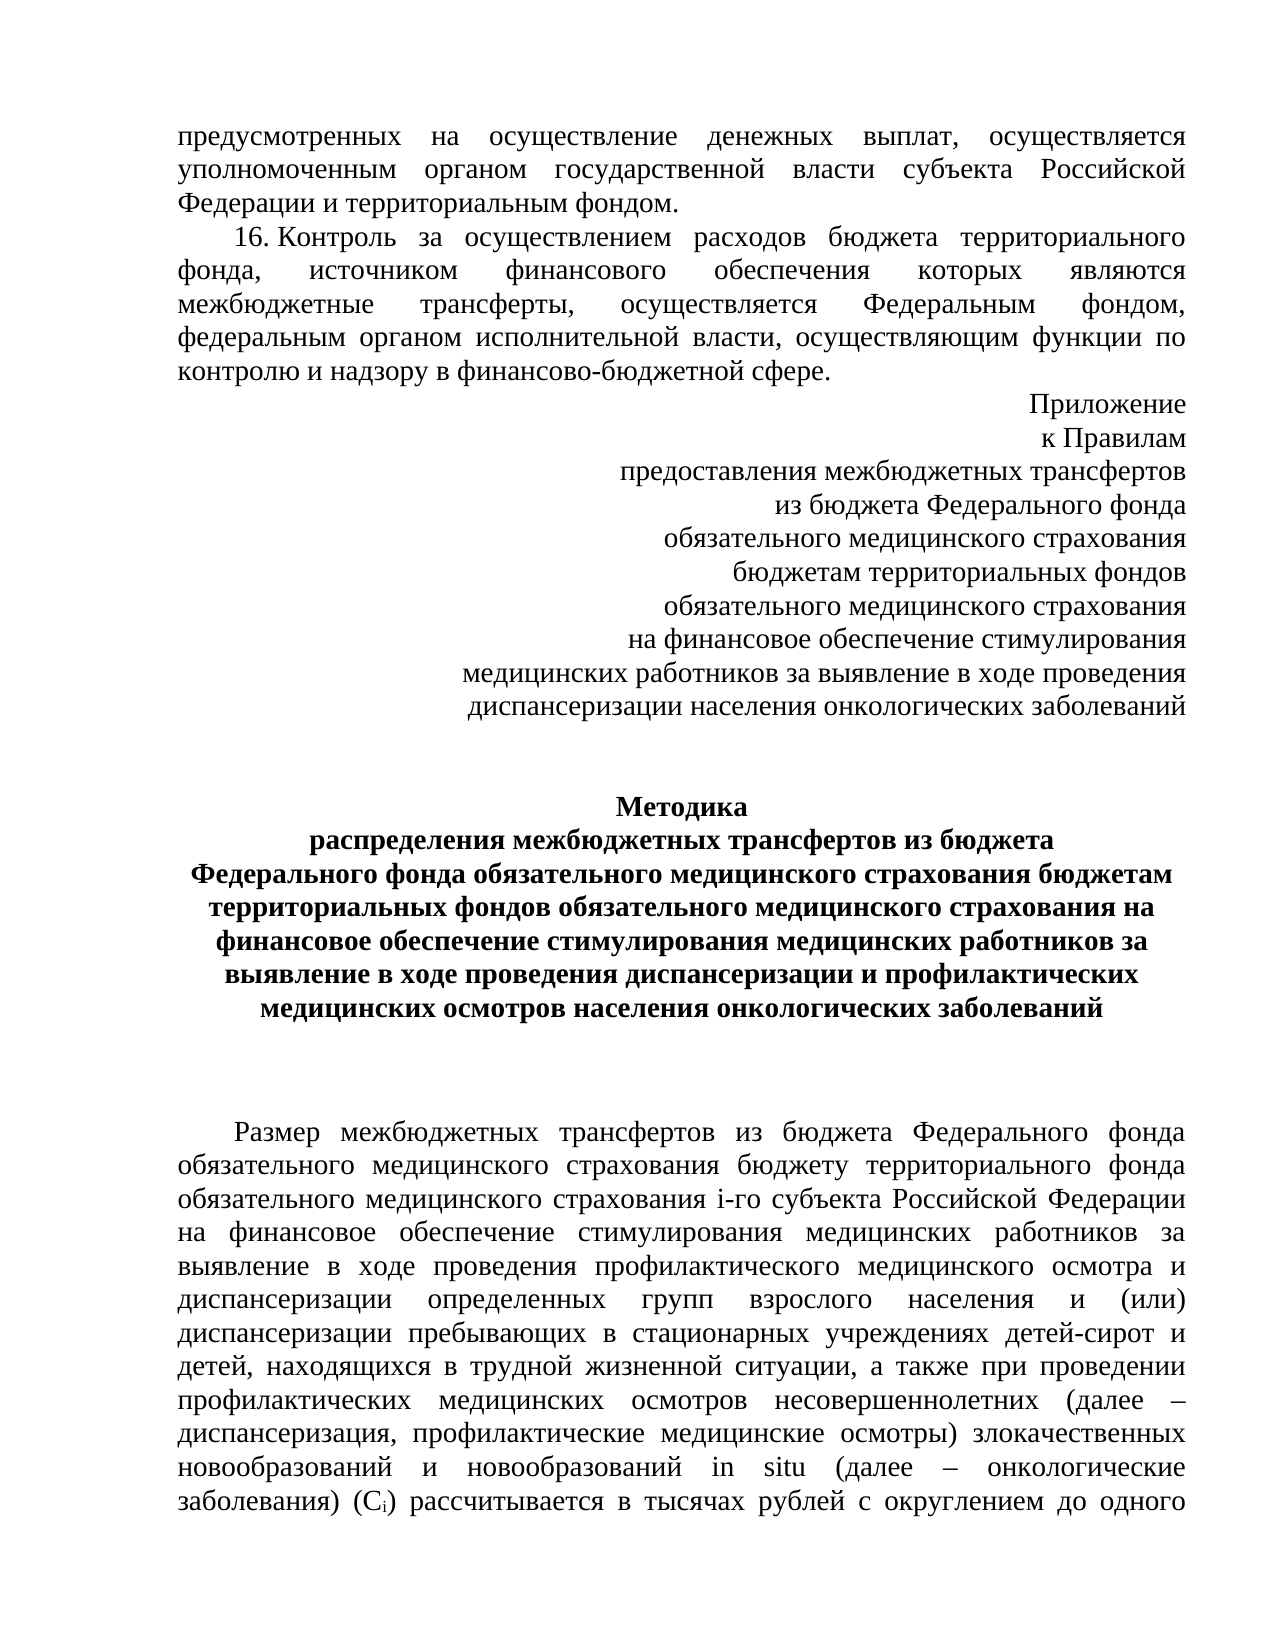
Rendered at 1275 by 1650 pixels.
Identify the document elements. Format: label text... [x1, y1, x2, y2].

text на финансовое обеспечение стимулирования [177, 621, 1186, 655]
text 16. Контроль за осуществлением расходов бюджета территориального фонда, источником финансового обеспечения которых являются межбюджетные трансферты, осуществляется Федеральным фондом, федеральным органом исполнительной власти, осуществляющим функции по контролю и надзору в финансово-бюджетной сфере. [177, 219, 1186, 386]
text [177, 118, 1186, 219]
text предоставления межбюджетных трансфертов [177, 453, 1186, 487]
text распределения межбюджетных трансфертов из бюджета [177, 822, 1186, 856]
text Федерального фонда обязательного медицинского страхования бюджетам территориальных фондов обязательного медицинского страхования на финансовое обеспечение стимулирования медицинских работников за выявление в ходе проведения диспансеризации и профилактических медицинских осмотров населения онкологических заболеваний [177, 856, 1186, 1024]
text бюджетам территориальных фондов [177, 554, 1186, 588]
text Методика [177, 789, 1186, 822]
text к Правилам [177, 420, 1186, 453]
text из бюджета Федерального фонда [177, 487, 1186, 521]
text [177, 1114, 1186, 1516]
text медицинских работников за выявление в ходе проведения [177, 655, 1186, 688]
text Приложение [177, 386, 1186, 420]
text обязательного медицинского страхования [177, 588, 1186, 621]
text диспансеризации населения онкологических заболеваний [177, 688, 1186, 722]
text обязательного медицинского страхования [177, 521, 1186, 554]
